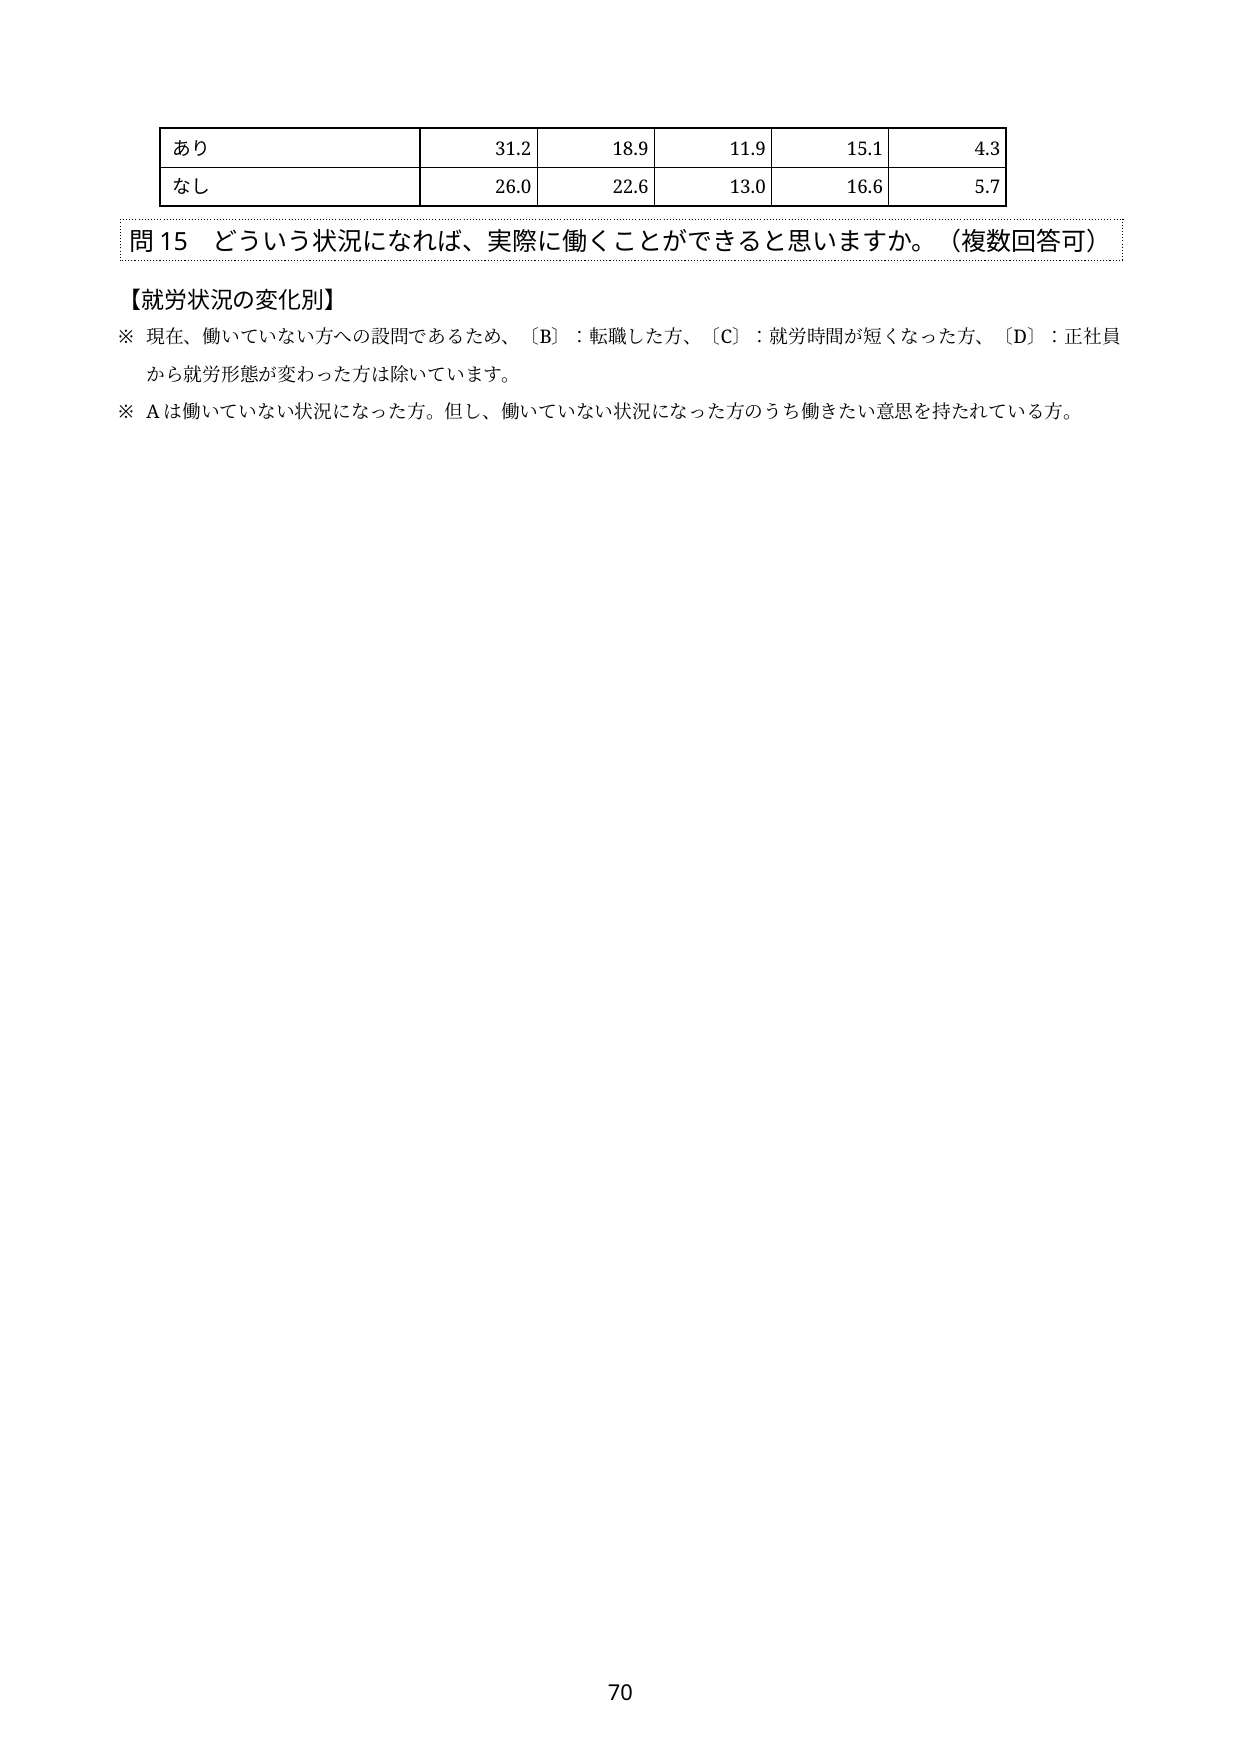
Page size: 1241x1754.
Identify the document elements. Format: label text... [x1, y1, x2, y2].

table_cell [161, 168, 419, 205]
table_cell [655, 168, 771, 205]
text 【就労状況の変化別】 [118, 280, 1122, 317]
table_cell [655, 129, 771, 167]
list 現在、働いていない方への設問であるため、〔B〕：転職した方、〔C〕：就労時間が短くなった方、〔D〕：正社員から就労形態が変わった方は除いています。 [118, 317, 1122, 392]
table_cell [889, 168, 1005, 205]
list Aは働いていない状況になった方。但し、働いていない状況になった方のうち働きたい意思を持たれている方。 [118, 392, 1122, 430]
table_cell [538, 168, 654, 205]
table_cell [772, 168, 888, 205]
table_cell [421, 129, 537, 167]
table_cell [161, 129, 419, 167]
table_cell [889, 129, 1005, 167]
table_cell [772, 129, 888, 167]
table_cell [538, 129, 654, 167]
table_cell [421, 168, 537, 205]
text 問15 どういう状況になれば、実際に働くことができると思いますか。（複数回答可） [120, 218, 1123, 261]
